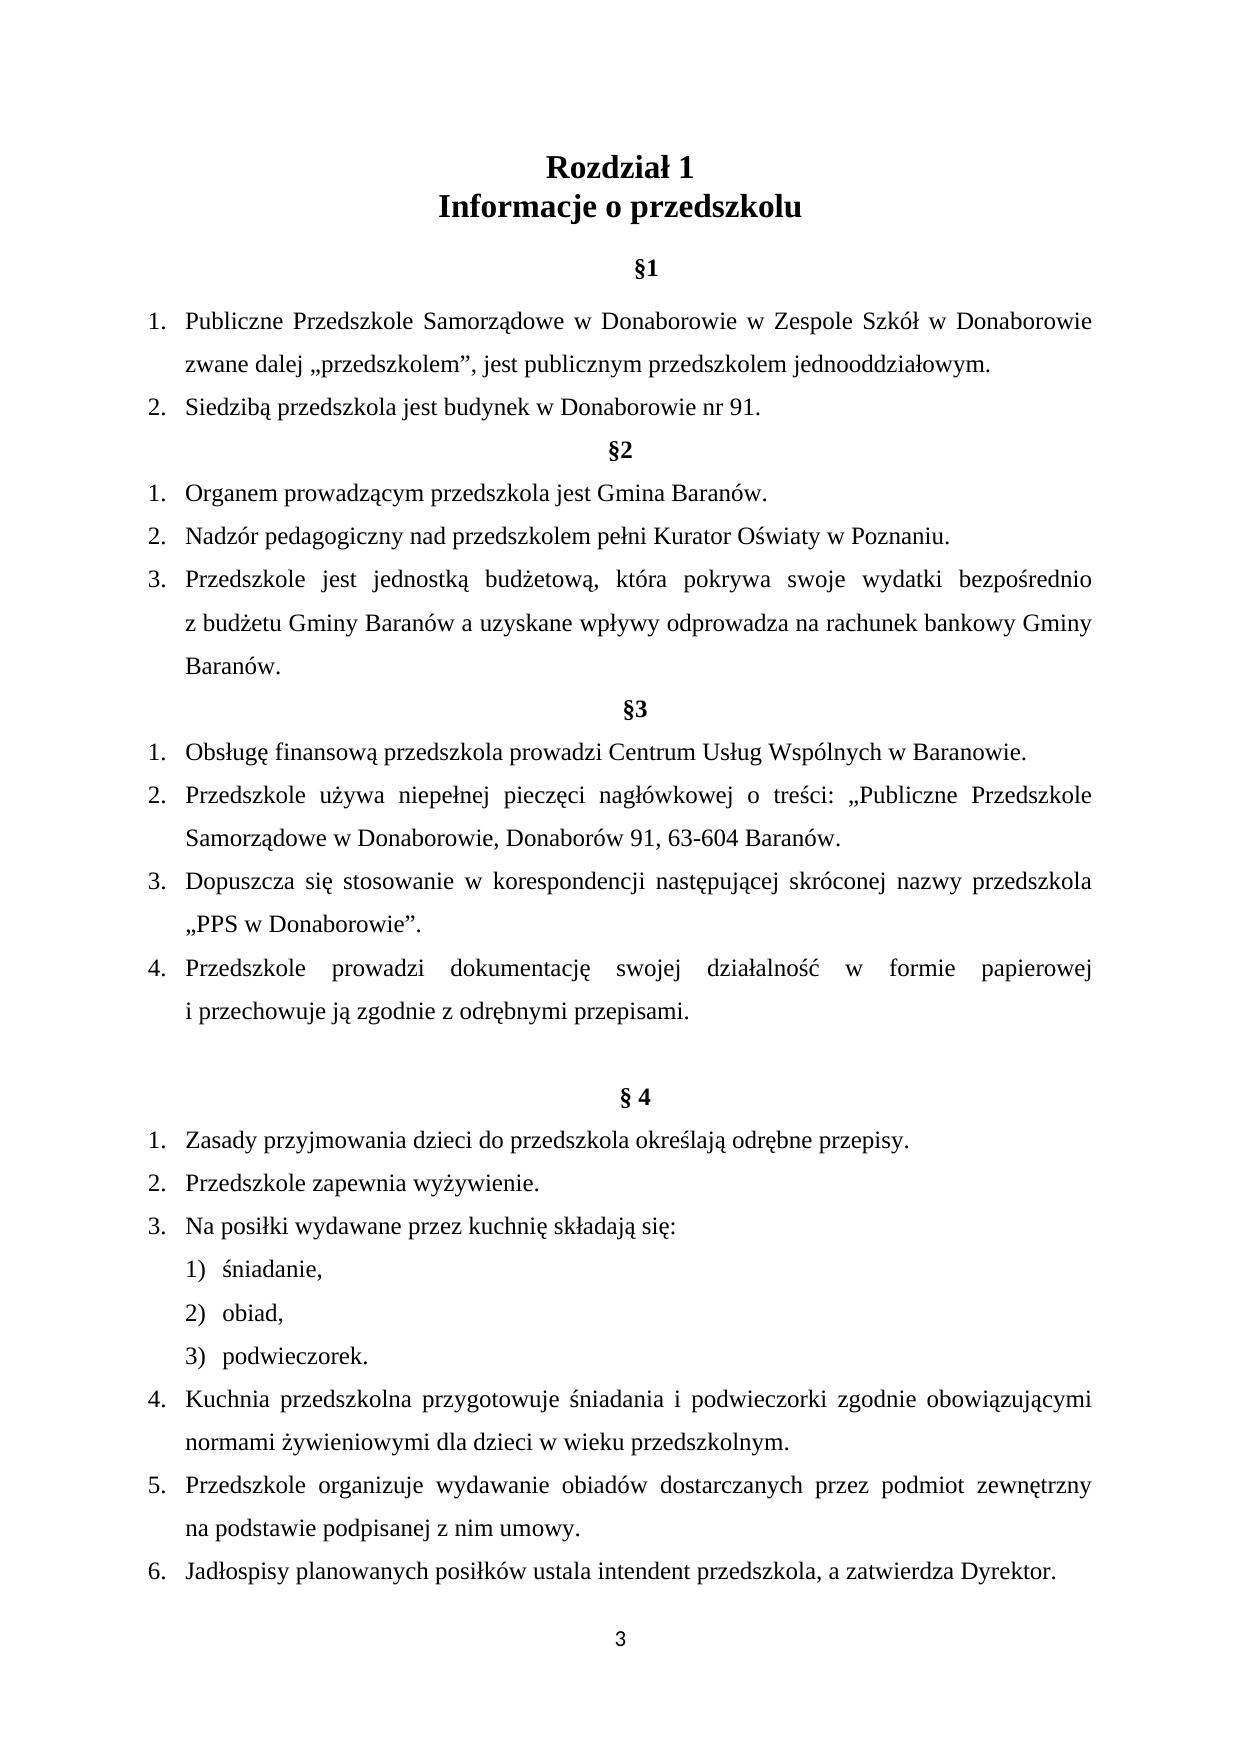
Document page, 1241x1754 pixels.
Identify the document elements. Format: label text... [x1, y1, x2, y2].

list Nadzór pedagogiczny nad przedszkolem pełni Kurator Oświaty w Poznaniu. [148, 521, 1093, 550]
list Publiczne Przedszkole Samorządowe w Donaborowie w Zespole Szkół w Donaborowie zwane dalej „przedszkolem”, jest publicznym przedszkolem jednooddziałowym. [148, 306, 1093, 378]
list Przedszkole jest jednostką budżetową, która pokrywa swoje wydatki bezpośrednio z budżetu Gminy Baranów a uzyskane wpływy odprowadza na rachunek bankowy Gminy Baranów. [148, 564, 1093, 679]
text Informacje o przedszkolu [148, 186, 1093, 224]
list Przedszkole zapewnia wyżywienie. [148, 1168, 1093, 1197]
list Przedszkole organizuje wydawanie obiadów dostarczanych przez podmiot zewnętrzny na podstawie podpisanej z nim umowy. [148, 1470, 1093, 1542]
list podwieczorek. [185, 1341, 1093, 1369]
list Jadłospisy planowanych posiłków ustala intendent przedszkola, a zatwierdza Dyrektor. [148, 1556, 1093, 1585]
list Siedzibą przedszkola jest budynek w Donaborowie nr 91. [148, 392, 1093, 421]
list Organem prowadzącym przedszkola jest Gmina Baranów. [148, 478, 1093, 507]
list §1 [200, 253, 1093, 282]
list Dopuszcza się stosowanie w korespondencji następującej skróconej nazwy przedszkola „PPS w Donaborowie”. [148, 866, 1093, 938]
list Kuchnia przedszkolna przygotowuje śniadania i podwieczorki zgodnie obowiązującymi normami żywieniowymi dla dzieci w wieku przedszkolnym. [148, 1384, 1093, 1456]
text §2 [148, 435, 1093, 464]
list Obsługę finansową przedszkola prowadzi Centrum Usług Wspólnych w Baranowie. [148, 737, 1093, 766]
list Przedszkole prowadzi dokumentację swojej działalność w formie papierowej i przechowuje ją zgodnie z odrębnymi przepisami. [148, 953, 1093, 1024]
list Zasady przyjmowania dzieci do przedszkola określają odrębne przepisy. [148, 1125, 1093, 1154]
list śniadanie, [185, 1254, 1093, 1283]
text § 4 [177, 1082, 1093, 1111]
list obiad, [185, 1298, 1093, 1326]
list Na posiłki wydawane przez kuchnię składają się: [148, 1211, 1093, 1240]
text §3 [177, 694, 1093, 723]
text Rozdział 1 [148, 148, 1093, 186]
list Przedszkole używa niepełnej pieczęci nagłówkowej o treści: „Publiczne Przedszkole Samorządowe w Donaborowie, Donaborów 91, 63-604 Baranów. [148, 780, 1093, 852]
